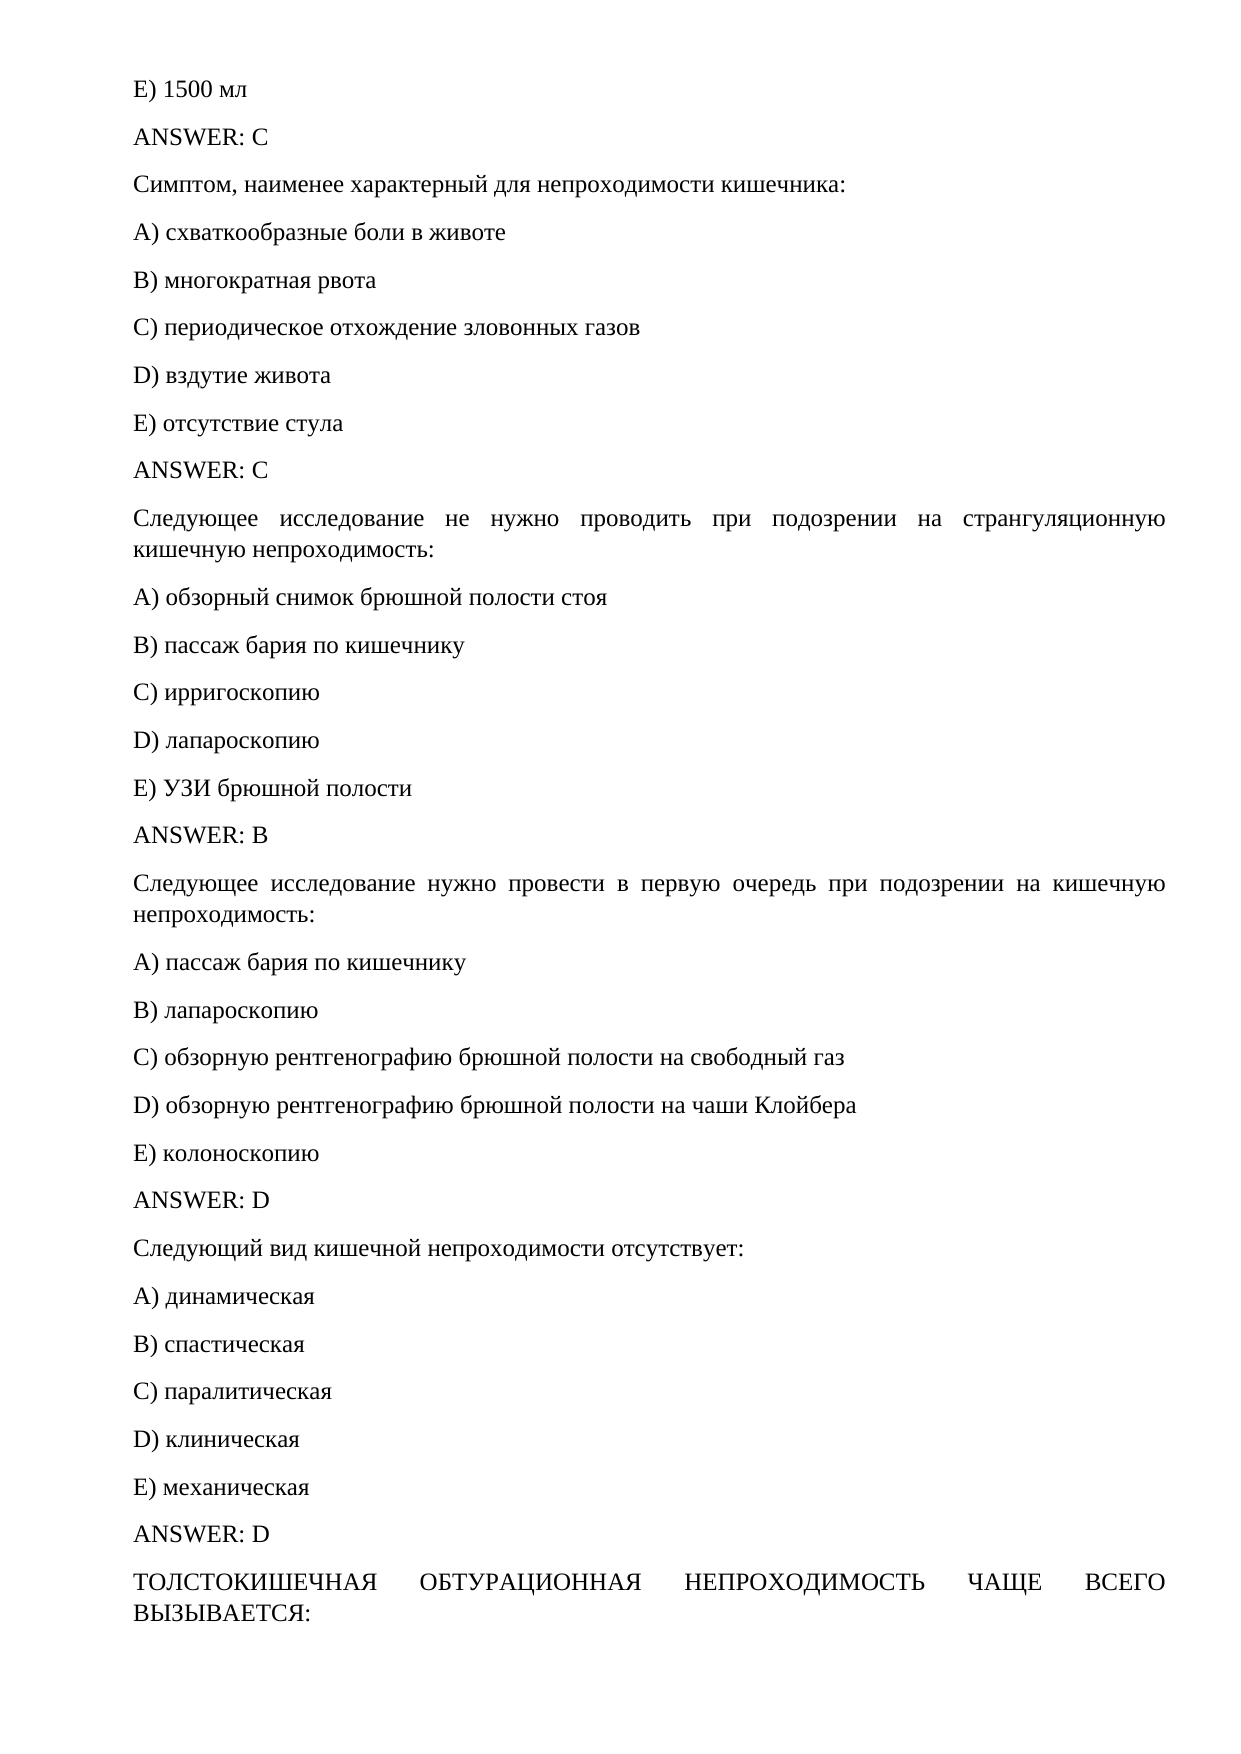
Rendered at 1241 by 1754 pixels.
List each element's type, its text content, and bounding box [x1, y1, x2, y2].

text E) 1500 мл [133, 74, 1167, 103]
text A) пассаж бария по кишечнику [133, 947, 1167, 976]
text ANSWER: B [133, 821, 1167, 849]
text C) обзорную рентгенографию брюшной полости на свободный газ [133, 1042, 1167, 1071]
text Следующий вид кишечной непроходимости отсутствует: [133, 1233, 1167, 1262]
text A) обзорный снимок брюшной полости стоя [133, 582, 1167, 611]
text ANSWER: C [133, 122, 1167, 150]
text C) паралитическая [133, 1376, 1167, 1405]
text E) механическая [133, 1472, 1167, 1501]
text A) схваткообразные боли в животе [133, 217, 1167, 246]
text ANSWER: D [133, 1186, 1167, 1214]
text B) многократная рвота [133, 265, 1167, 293]
text E) отсутствие стула [133, 408, 1167, 437]
text Симптом, наименее характерный для непроходимости кишечника: [133, 169, 1167, 198]
text D) вздутие живота [133, 360, 1167, 389]
text A) динамическая [133, 1281, 1167, 1310]
text C) периодическое отхождение зловонных газов [133, 312, 1167, 341]
text E) колоноскопию [133, 1138, 1167, 1167]
text ANSWER: C [133, 456, 1167, 484]
text D) лапароскопию [133, 725, 1167, 754]
text B) спастическая [133, 1329, 1167, 1357]
text ANSWER: D [133, 1519, 1167, 1548]
text B) пассаж бария по кишечнику [133, 630, 1167, 658]
text Следующее исследование не нужно проводить при подозрении на странгуляционную кишечную непроходимость: [133, 503, 1167, 563]
text ТОЛСТОКИШЕЧНАЯ ОБТУРАЦИОННАЯ НЕПРОХОДИМОСТЬ ЧАЩЕ ВСЕГО ВЫЗЫВАЕТСЯ: [133, 1567, 1167, 1627]
text C) ирригоскопию [133, 677, 1167, 706]
text E) УЗИ брюшной полости [133, 773, 1167, 802]
text B) лапароскопию [133, 995, 1167, 1023]
text Следующее исследование нужно провести в первую очередь при подозрении на кишечную непроходимость: [133, 868, 1167, 928]
text D) клиническая [133, 1424, 1167, 1453]
text D) обзорную рентгенографию брюшной полости на чаши Клойбера [133, 1090, 1167, 1119]
